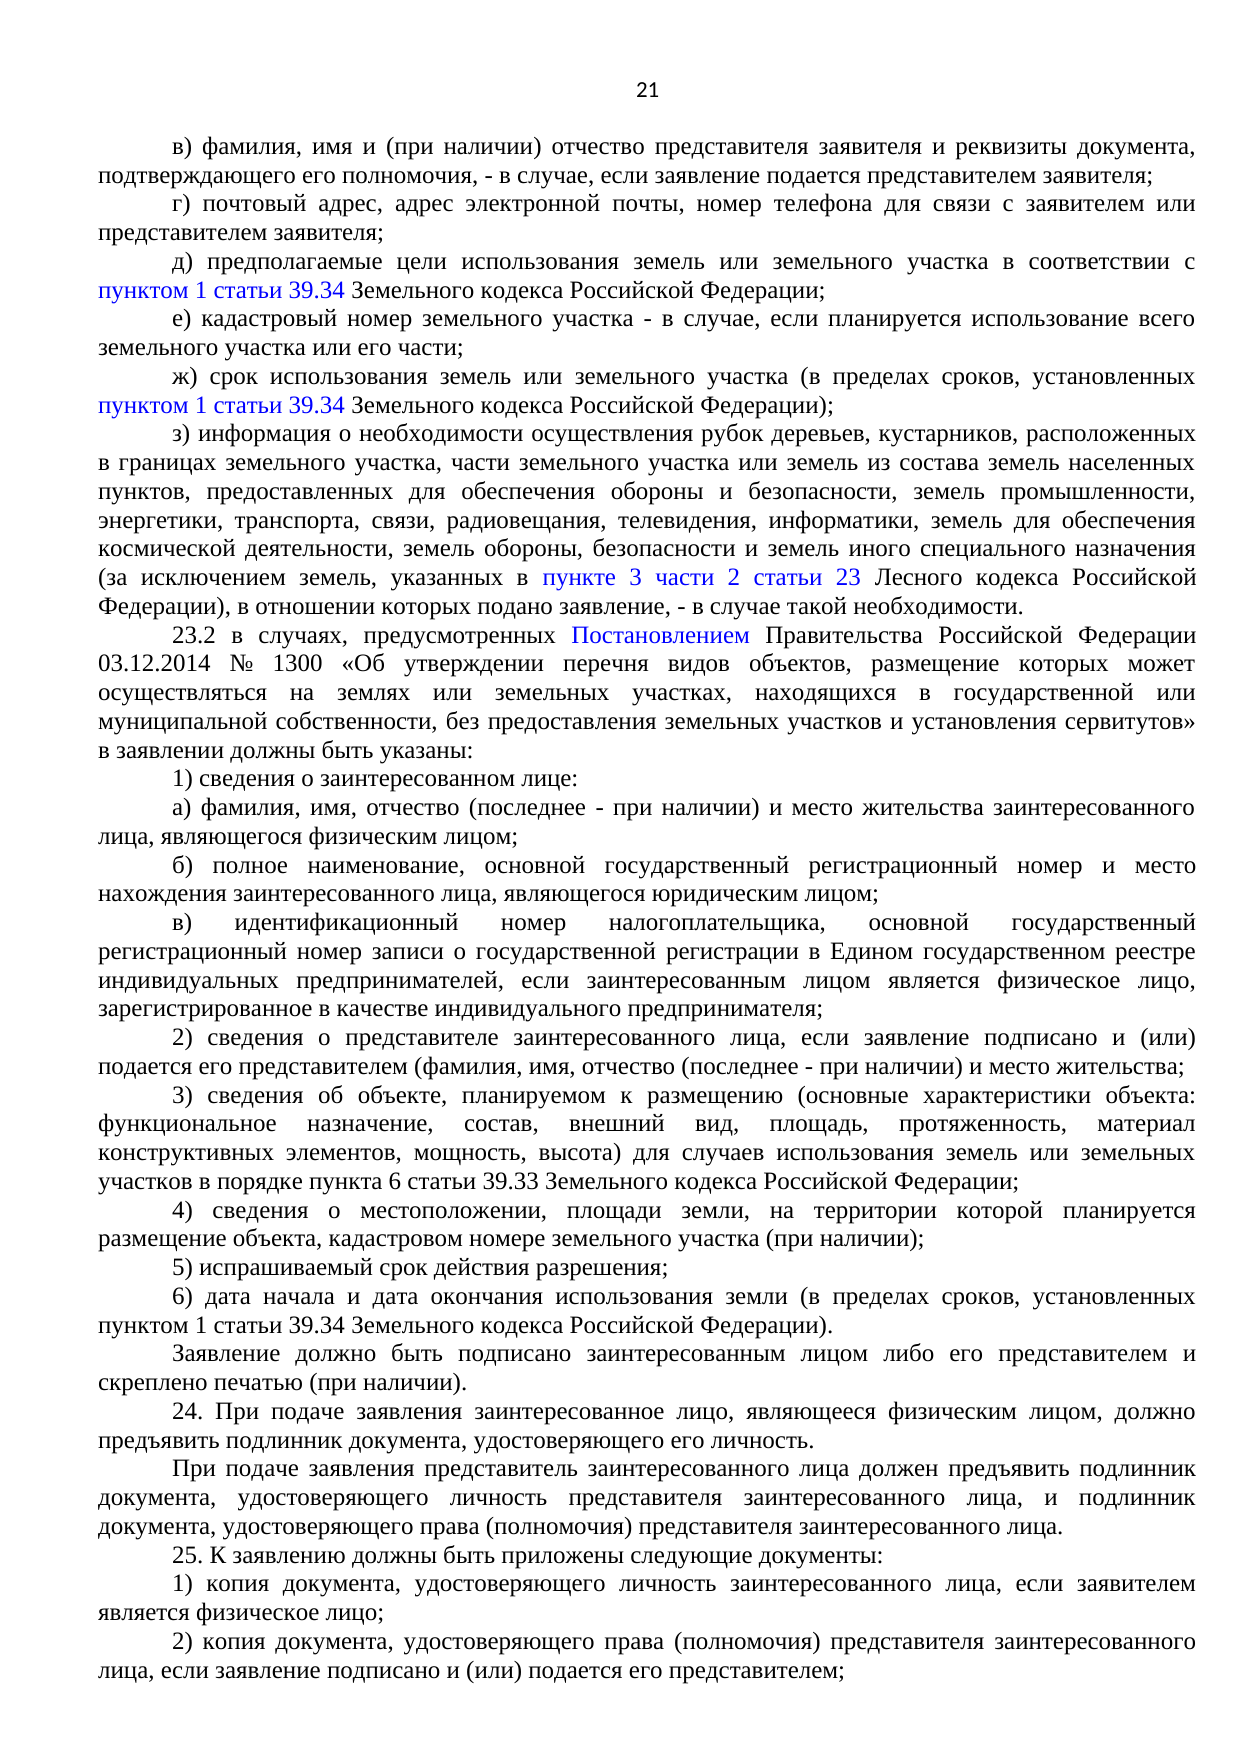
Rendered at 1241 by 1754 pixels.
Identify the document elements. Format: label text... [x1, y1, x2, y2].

text 23.2 в случаях, предусмотренных Постановлением Правительства Российской Федерации 03.12.2014 № 1300 «Об утверждении перечня видов объектов, размещение которых может осуществляться на землях или земельных участках, находящихся в государственной или муниципальной собственности, без предоставления земельных участков и установления сервитутов» в заявлении должны быть указаны: [98, 620, 1197, 763]
text 3) сведения об объекте, планируемом к размещению (основные характеристики объекта: функциональное назначение, состав, внешний вид, площадь, протяженность, материал конструктивных элементов, мощность, высота) для случаев использования земель или земельных участков в порядке пункта 6 статьи 39.33 Земельного кодекса Российской Федерации; [98, 1080, 1197, 1195]
text 2) сведения о представителе заинтересованного лица, если заявление подписано и (или) подается его представителем (фамилия, имя, отчество (последнее - при наличии) и место жительства; [98, 1022, 1197, 1080]
text в) фамилия, имя и (при наличии) отчество представителя заявителя и реквизиты документа, подтверждающего его полномочия, - в случае, если заявление подается представителем заявителя; [98, 131, 1197, 188]
text а) фамилия, имя, отчество (последнее - при наличии) и место жительства заинтересованного лица, являющегося физическим лицом; [98, 792, 1197, 850]
text Заявление должно быть подписано заинтересованным лицом либо его представителем и скреплено печатью (при наличии). [98, 1338, 1197, 1396]
text 6) дата начала и дата окончания использования земли (в пределах сроков, установленных пунктом 1 статьи 39.34 Земельного кодекса Российской Федерации). [98, 1281, 1197, 1338]
text 25. К заявлению должны быть приложены следующие документы: [98, 1540, 1197, 1568]
text г) почтовый адрес, адрес электронной почты, номер телефона для связи с заявителем или представителем заявителя; [98, 188, 1197, 246]
text в) идентификационный номер налогоплательщика, основной государственный регистрационный номер записи о государственной регистрации в Едином государственном реестре индивидуальных предпринимателей, если заинтересованным лицом является физическое лицо, зарегистрированное в качестве индивидуального предпринимателя; [98, 907, 1197, 1022]
text 1) сведения о заинтересованном лице: [98, 763, 1197, 792]
text д) предполагаемые цели использования земель или земельного участка в соответствии с пунктом 1 статьи 39.34 Земельного кодекса Российской Федерации; [98, 246, 1197, 303]
text 4) сведения о местоположении, площади земли, на территории которой планируется размещение объекта, кадастровом номере земельного участка (при наличии); [98, 1195, 1197, 1252]
text 5) испрашиваемый срок действия разрешения; [98, 1252, 1197, 1281]
text з) информация о необходимости осуществления рубок деревьев, кустарников, расположенных в границах земельного участка, части земельного участка или земель из состава земель населенных пунктов, предоставленных для обеспечения обороны и безопасности, земель промышленности, энергетики, транспорта, связи, радиовещания, телевидения, информатики, земель для обеспечения космической деятельности, земель обороны, безопасности и земель иного специального назначения (за исключением земель, указанных в пункте 3 части 2 статьи 23 Лесного кодекса Российской Федерации), в отношении которых подано заявление, - в случае такой необходимости. [98, 418, 1197, 620]
text При подаче заявления представитель заинтересованного лица должен предъявить подлинник документа, удостоверяющего личность представителя заинтересованного лица, и подлинник документа, удостоверяющего права (полномочия) представителя заинтересованного лица. [98, 1453, 1197, 1540]
text б) полное наименование, основной государственный регистрационный номер и место нахождения заинтересованного лица, являющегося юридическим лицом; [98, 850, 1197, 907]
text 2) копия документа, удостоверяющего права (полномочия) представителя заинтересованного лица, если заявление подписано и (или) подается его представителем; [98, 1626, 1197, 1683]
text е) кадастровый номер земельного участка - в случае, если планируется использование всего земельного участка или его части; [98, 303, 1197, 361]
text 1) копия документа, удостоверяющего личность заинтересованного лица, если заявителем является физическое лицо; [98, 1568, 1197, 1626]
text ж) срок использования земель или земельного участка (в пределах сроков, установленных пунктом 1 статьи 39.34 Земельного кодекса Российской Федерации); [98, 361, 1197, 418]
text 24. При подаче заявления заинтересованное лицо, являющееся физическим лицом, должно предъявить подлинник документа, удостоверяющего его личность. [98, 1396, 1197, 1453]
